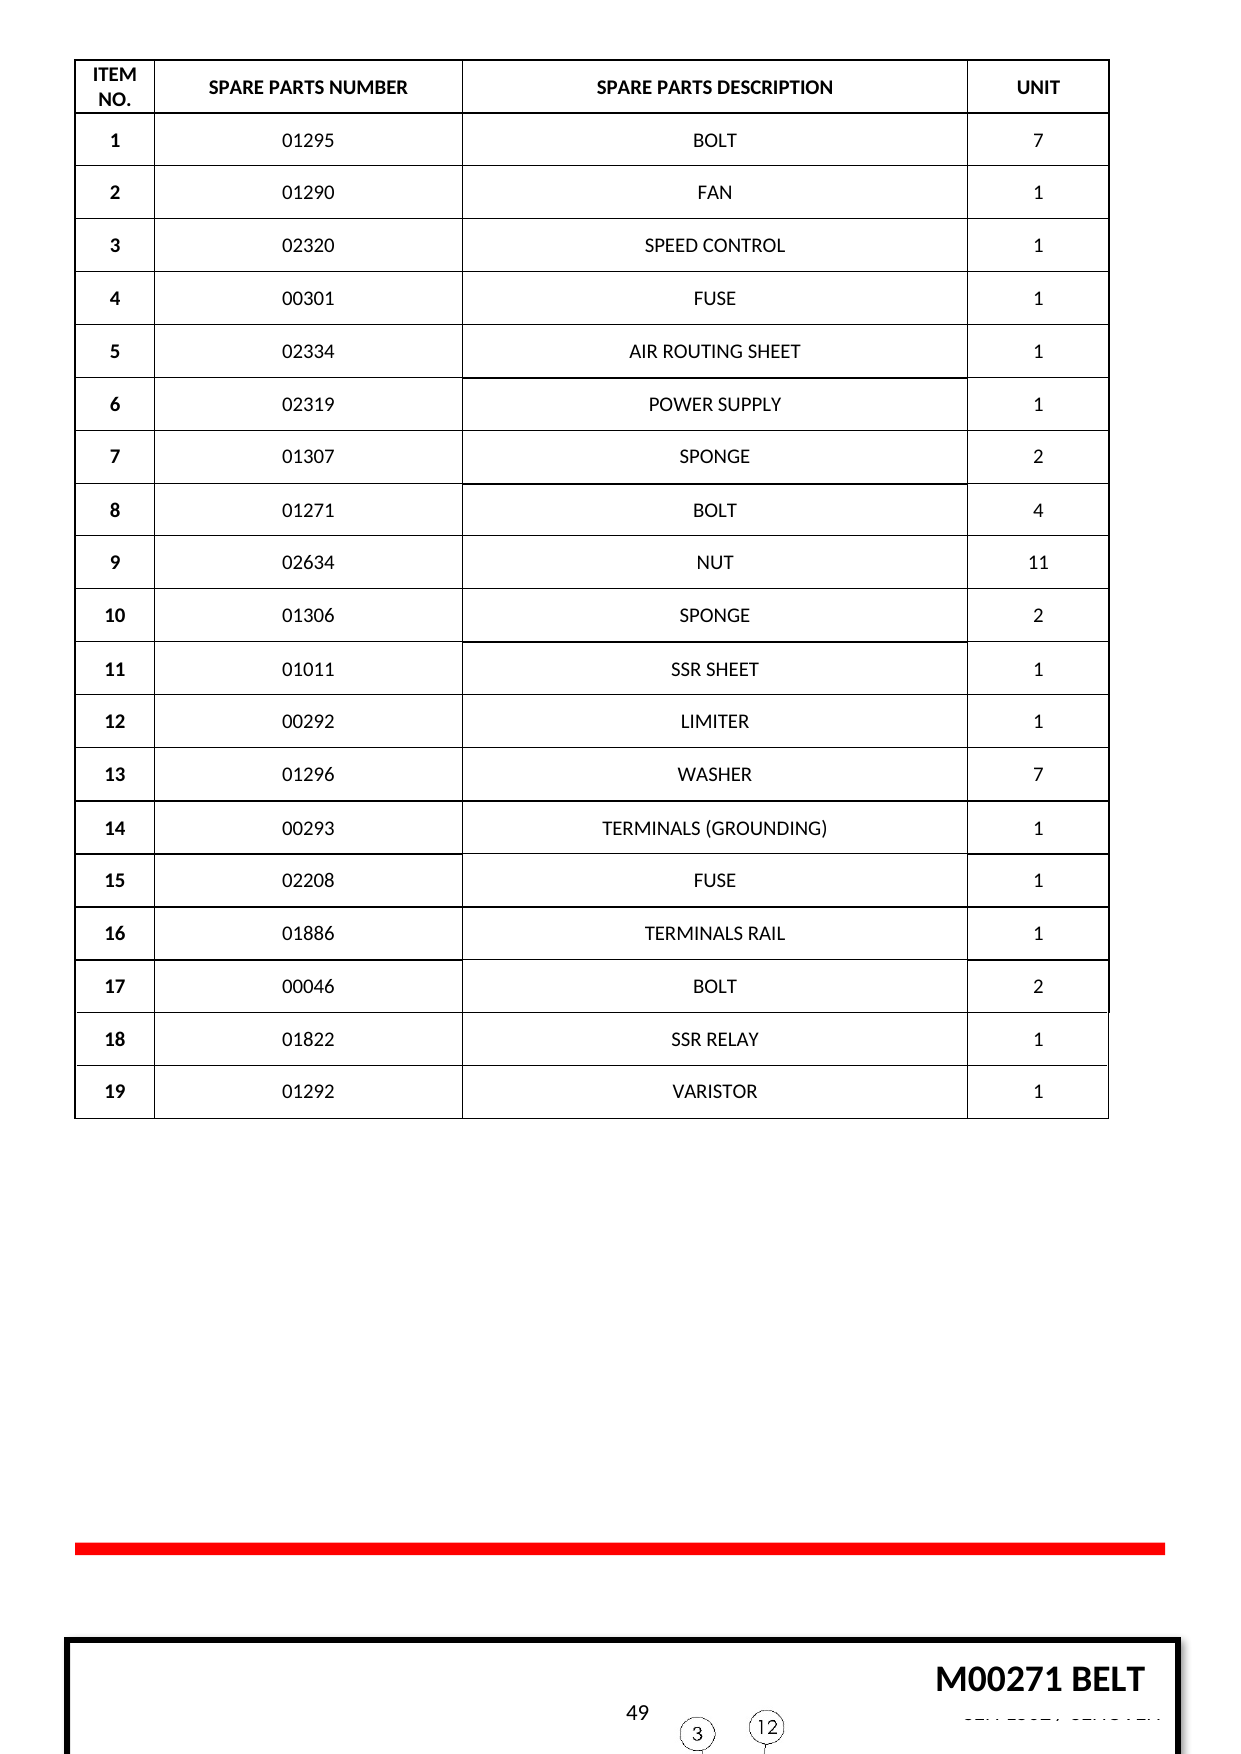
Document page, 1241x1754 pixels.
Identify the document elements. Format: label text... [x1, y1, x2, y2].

table_cell 02334 [155, 325, 462, 377]
table_cell 2 [76, 166, 154, 218]
table_cell 1 [968, 855, 1108, 906]
table_cell 14 [76, 802, 154, 853]
table_cell 6 [76, 378, 154, 429]
table_cell 1 [968, 642, 1108, 694]
table_cell 13 [76, 748, 154, 800]
table_cell 1 [968, 908, 1108, 959]
table_cell 19 [76, 1066, 154, 1117]
table_cell FUSE [463, 854, 967, 906]
table_cell 01271 [155, 484, 462, 535]
table_cell FAN [463, 166, 967, 218]
table_cell WASHER [463, 748, 967, 800]
table_cell NUT [463, 536, 967, 588]
picture [70, 1643, 1175, 1754]
table_cell SPEED CONTROL [463, 219, 967, 271]
table_cell POWER SUPPLY [463, 379, 967, 429]
table_cell 00292 [155, 695, 462, 747]
table_cell 01290 [155, 166, 462, 218]
table_cell BOLT [463, 485, 967, 535]
table_cell 7 [968, 114, 1108, 165]
table_cell 2 [968, 961, 1108, 1012]
table_cell AIR ROUTING SHEET [463, 325, 967, 377]
table_cell SPONGE [463, 431, 967, 482]
table_cell 01822 [155, 1013, 462, 1064]
table_cell SPONGE [463, 589, 967, 641]
table_cell 15 [76, 855, 154, 906]
table_cell 00301 [155, 272, 462, 324]
table_cell 10 [76, 589, 154, 641]
table_cell 8 [76, 484, 154, 535]
table_cell 2 [968, 431, 1108, 482]
table_header ITEM NO. [76, 61, 154, 112]
table_cell 01306 [155, 589, 462, 641]
table_cell 01295 [155, 114, 462, 165]
table_cell SSR SHEET [463, 643, 967, 694]
table_cell TERMINALS (GROUNDING) [463, 802, 967, 853]
table_cell 00046 [155, 961, 462, 1012]
table_cell 3 [76, 219, 154, 271]
table_cell 1 [968, 272, 1108, 324]
table_cell 01296 [155, 748, 462, 800]
table_cell 02634 [155, 536, 462, 588]
table_cell 11 [968, 536, 1108, 588]
table_cell 1 [968, 325, 1108, 377]
table_cell 4 [76, 272, 154, 324]
table_cell 18 [76, 1013, 154, 1064]
table_cell 02320 [155, 219, 462, 271]
table_cell 1 [968, 695, 1108, 747]
table_cell 1 [968, 378, 1108, 429]
table_cell 01011 [155, 642, 462, 694]
table_cell 01886 [155, 908, 462, 959]
table_cell 1 [968, 166, 1108, 218]
table_cell 16 [76, 908, 154, 959]
table_cell TERMINALS RAIL [463, 908, 967, 959]
table_cell 01292 [155, 1066, 462, 1117]
table_cell 2 [968, 589, 1108, 641]
table_cell BOLT [463, 114, 967, 165]
table_cell 1 [968, 219, 1108, 271]
table_cell 7 [76, 431, 154, 482]
table_cell 1 [968, 1065, 1108, 1117]
table_cell 17 [76, 961, 154, 1012]
table_cell 12 [76, 695, 154, 747]
table_cell FUSE [463, 272, 967, 324]
table_cell VARISTOR [463, 1066, 967, 1117]
table_cell 4 [968, 484, 1108, 535]
table_cell BOLT [463, 960, 967, 1012]
table_header SPARE PARTS DESCRIPTION [463, 61, 967, 112]
table_cell 9 [76, 536, 154, 588]
table_cell 00293 [155, 802, 462, 853]
table_cell 1 [968, 802, 1108, 853]
table_cell 11 [76, 642, 154, 694]
table_cell 01307 [155, 431, 462, 482]
table_cell 1 [76, 114, 154, 165]
table_header UNIT [968, 61, 1108, 112]
table_cell SSR RELAY [463, 1013, 967, 1064]
table_cell 5 [76, 325, 154, 377]
table_cell 7 [968, 748, 1108, 800]
table_cell 02208 [155, 855, 462, 906]
table_cell 02319 [155, 378, 462, 429]
table_cell 1 [968, 1012, 1108, 1064]
table_cell LIMITER [463, 695, 967, 747]
table_header SPARE PARTS NUMBER [155, 61, 462, 112]
